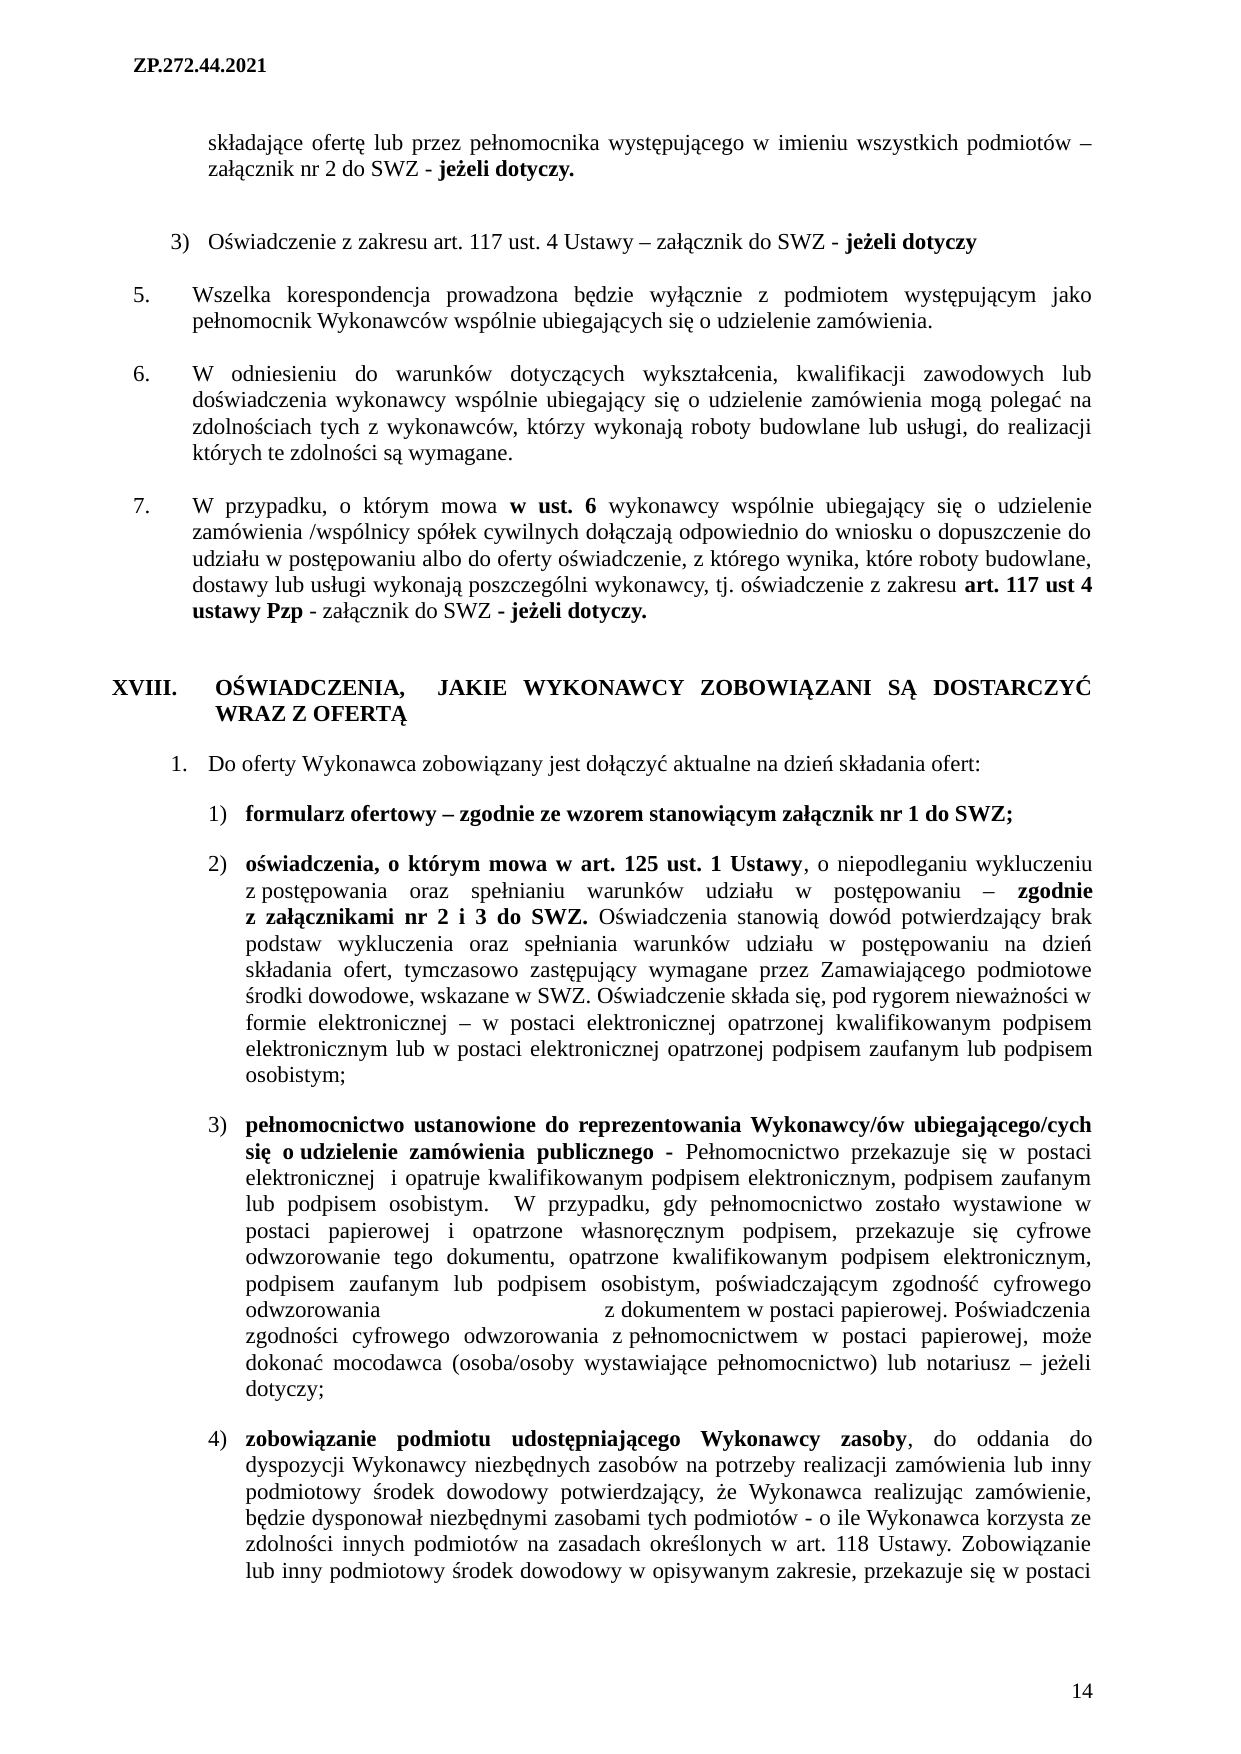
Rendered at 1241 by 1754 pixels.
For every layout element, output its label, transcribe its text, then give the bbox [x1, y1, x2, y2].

list OŚWIADCZENIA, JAKIE WYKONAWCY ZOBOWIĄZANI SĄ DOSTARCZYĆ WRAZ Z OFERTĄ [177, 674, 1093, 727]
list Oświadczenie z zakresu art. 117 ust. 4 Ustawy – załącznik do SWZ - jeżeli dotyczy [170, 228, 1093, 255]
list W przypadku, o którym mowa w ust. 6 wykonawcy wspólnie ubiegający się o udzielenie zamówienia /wspólnicy spółek cywilnych dołączają odpowiednio do wniosku o dopuszczenie do udziału w postępowaniu albo do oferty oświadczenie, z którego wynika, które roboty budowlane, dostawy lub usługi wykonają poszczególni wykonawcy, tj. oświadczenie z zakresu art. 117 ust 4 ustawy Pzp - załącznik do SWZ - jeżeli dotyczy. [133, 492, 1093, 624]
list formularz ofertowy – zgodnie ze wzorem stanowiącym załącznik nr 1 do SWZ; [208, 800, 1093, 827]
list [208, 1425, 1093, 1583]
list Wszelka korespondencja prowadzona będzie wyłącznie z podmiotem występującym jako pełnomocnik Wykonawców wspólnie ubiegających się o udzielenie zamówienia. [133, 281, 1093, 334]
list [170, 128, 1093, 181]
list W odniesieniu do warunków dotyczących wykształcenia, kwalifikacji zawodowych lub doświadczenia wykonawcy wspólnie ubiegający się o udzielenie zamówienia mogą polegać na zdolnościach tych z wykonawców, którzy wykonają roboty budowlane lub usługi, do realizacji których te zdolności są wymagane. [133, 360, 1093, 466]
list oświadczenia, o którym mowa w art. 125 ust. 1 Ustawy, o niepodleganiu wykluczeniu z postępowania oraz spełnianiu warunków udziału w postępowaniu – zgodnie z załącznikami nr 2 i 3 do SWZ. Oświadczenia stanowią dowód potwierdzający brak podstaw wykluczenia oraz spełniania warunków udziału w postępowaniu na dzień składania ofert, tymczasowo zastępujący wymagane przez Zamawiającego podmiotowe środki dowodowe, wskazane w SWZ. Oświadczenie składa się, pod rygorem nieważności w formie elektronicznej – w postaci elektronicznej opatrzonej kwalifikowanym podpisem elektronicznym lub w postaci elektronicznej opatrzonej podpisem zaufanym lub podpisem osobistym; [208, 851, 1093, 1088]
list Do oferty Wykonawca zobowiązany jest dołączyć aktualne na dzień składania ofert: [170, 750, 1093, 777]
list pełnomocnictwo ustanowione do reprezentowania Wykonawcy/ów ubiegającego/cych się o udzielenie zamówienia publicznego - Pełnomocnictwo przekazuje się w postaci elektronicznej i opatruje kwalifikowanym podpisem elektronicznym, podpisem zaufanym lub podpisem osobistym. W przypadku, gdy pełnomocnictwo zostało wystawione w postaci papierowej i opatrzone własnoręcznym podpisem, przekazuje się cyfrowe odwzorowanie tego dokumentu, opatrzone kwalifikowanym podpisem elektronicznym, podpisem zaufanym lub podpisem osobistym, poświadczającym zgodność cyfrowego odwzorowania z dokumentem w postaci papierowej. Poświadczenia zgodności cyfrowego odwzorowania z pełnomocnictwem w postaci papierowej, może dokonać mocodawca (osoba/osoby wystawiające pełnomocnictwo) lub notariusz – jeżeli dotyczy; [208, 1111, 1093, 1401]
